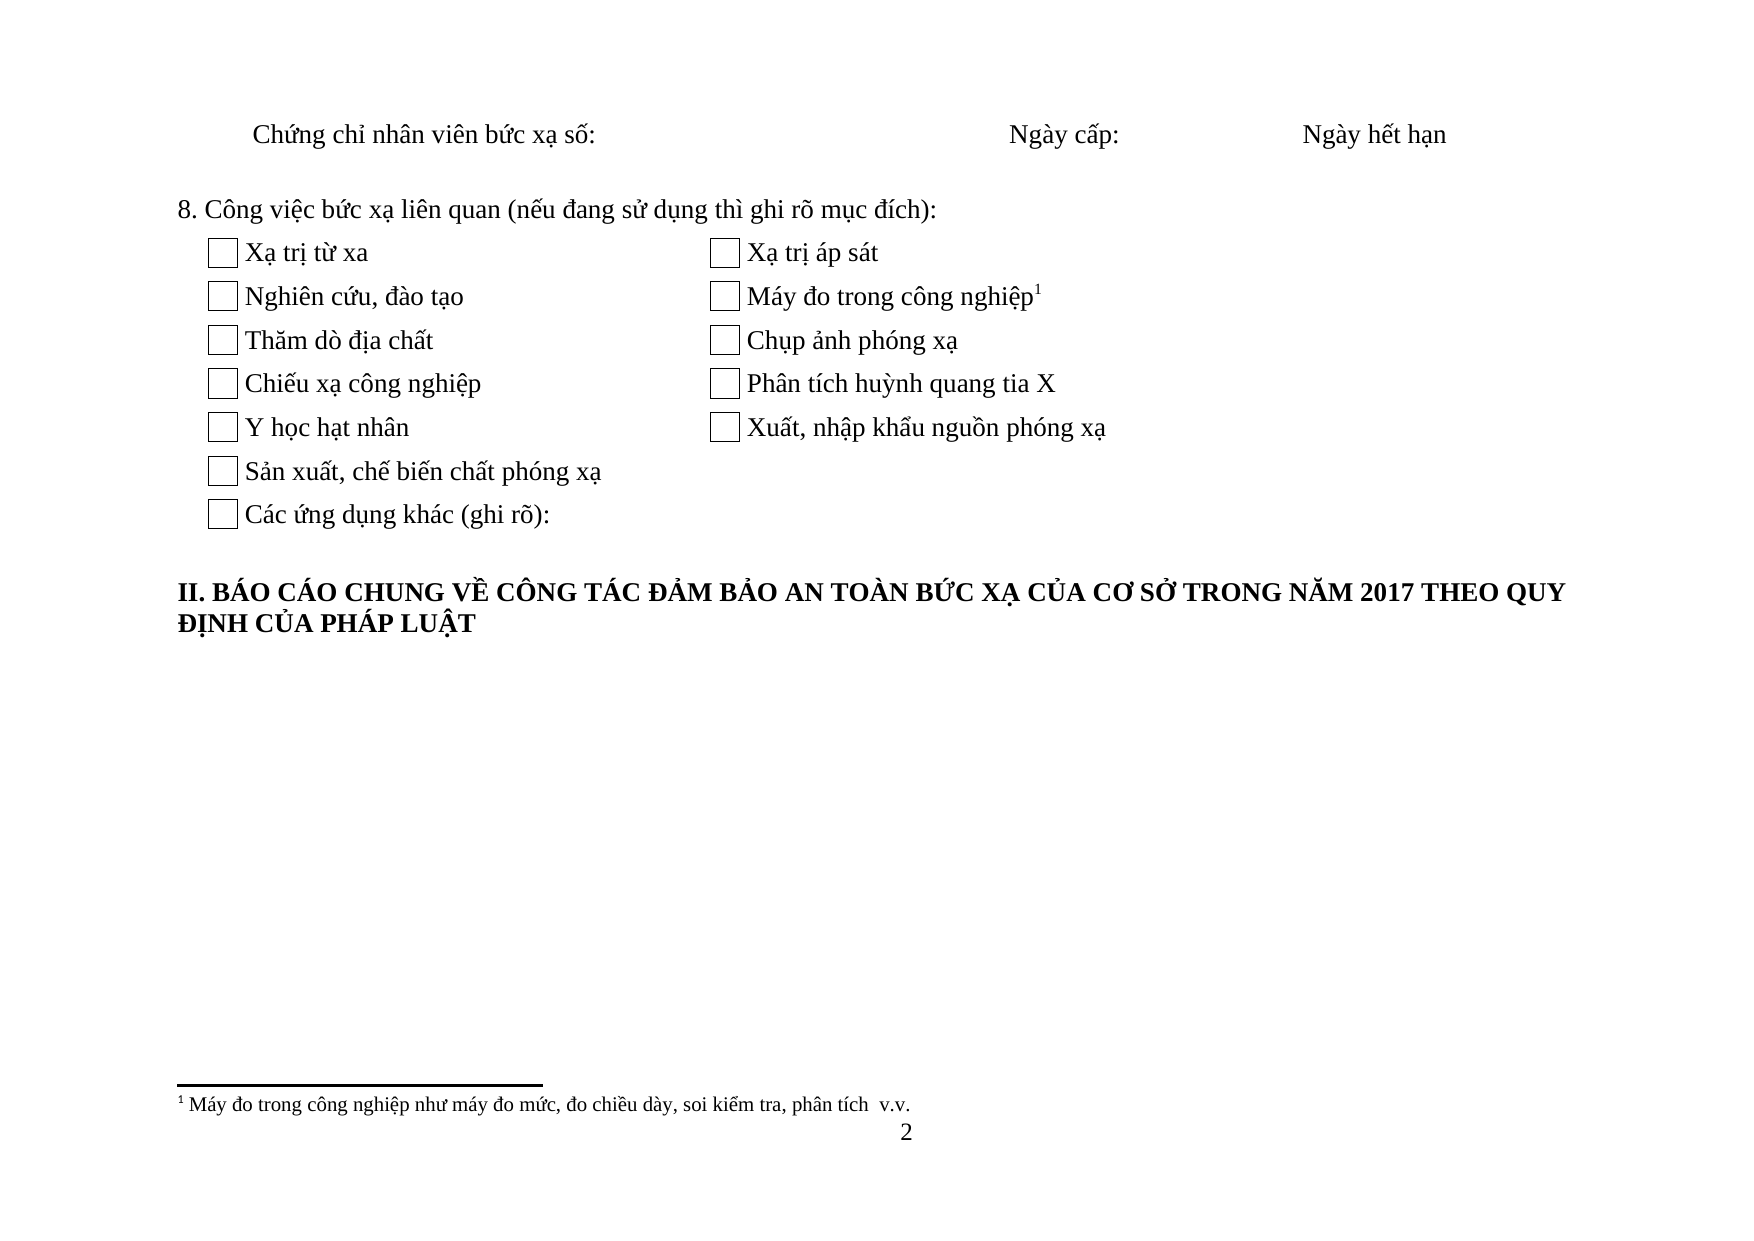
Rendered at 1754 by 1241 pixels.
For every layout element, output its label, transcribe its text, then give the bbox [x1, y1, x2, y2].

text Chứng chỉ nhân viên bức xạ số: Ngày cấp: Ngày hết hạn [177, 118, 1636, 149]
text Sản xuất, chế biến chất phóng xạ [207, 455, 1636, 486]
text Các ứng dụng khác (ghi rõ): [207, 498, 1636, 529]
text Xạ trị từ xa Xạ trị áp sát [207, 237, 1636, 268]
text Chiếu xạ công nghiệp Phân tích huỳnh quang tia X [207, 367, 1636, 399]
text 8. Công việc bức xạ liên quan (nếu đang sử dụng thì ghi rõ mục đích): [177, 193, 1636, 224]
text II. BÁO CÁO CHUNG VỀ CÔNG TÁC ĐẢM BẢO AN TOÀN BỨC XẠ CỦA CƠ SỞ TRONG NĂM 2017 THEO QUY ĐỊNH CỦA PHÁP LUẬTIII. ĐÁNH GIÁ THỰC TRẠNG CÔNG TÁC AN TOÀN BỨC XẠ [177, 576, 1636, 638]
text Y học hạt nhân Xuất, nhập khẩu nguồn phóng xạ [207, 411, 1636, 442]
text Thăm dò địa chất Chụp ảnh phóng xạ [207, 324, 1636, 355]
text Nghiên cứu, đào tạo Máy đo trong công nghiệp [207, 280, 1636, 311]
